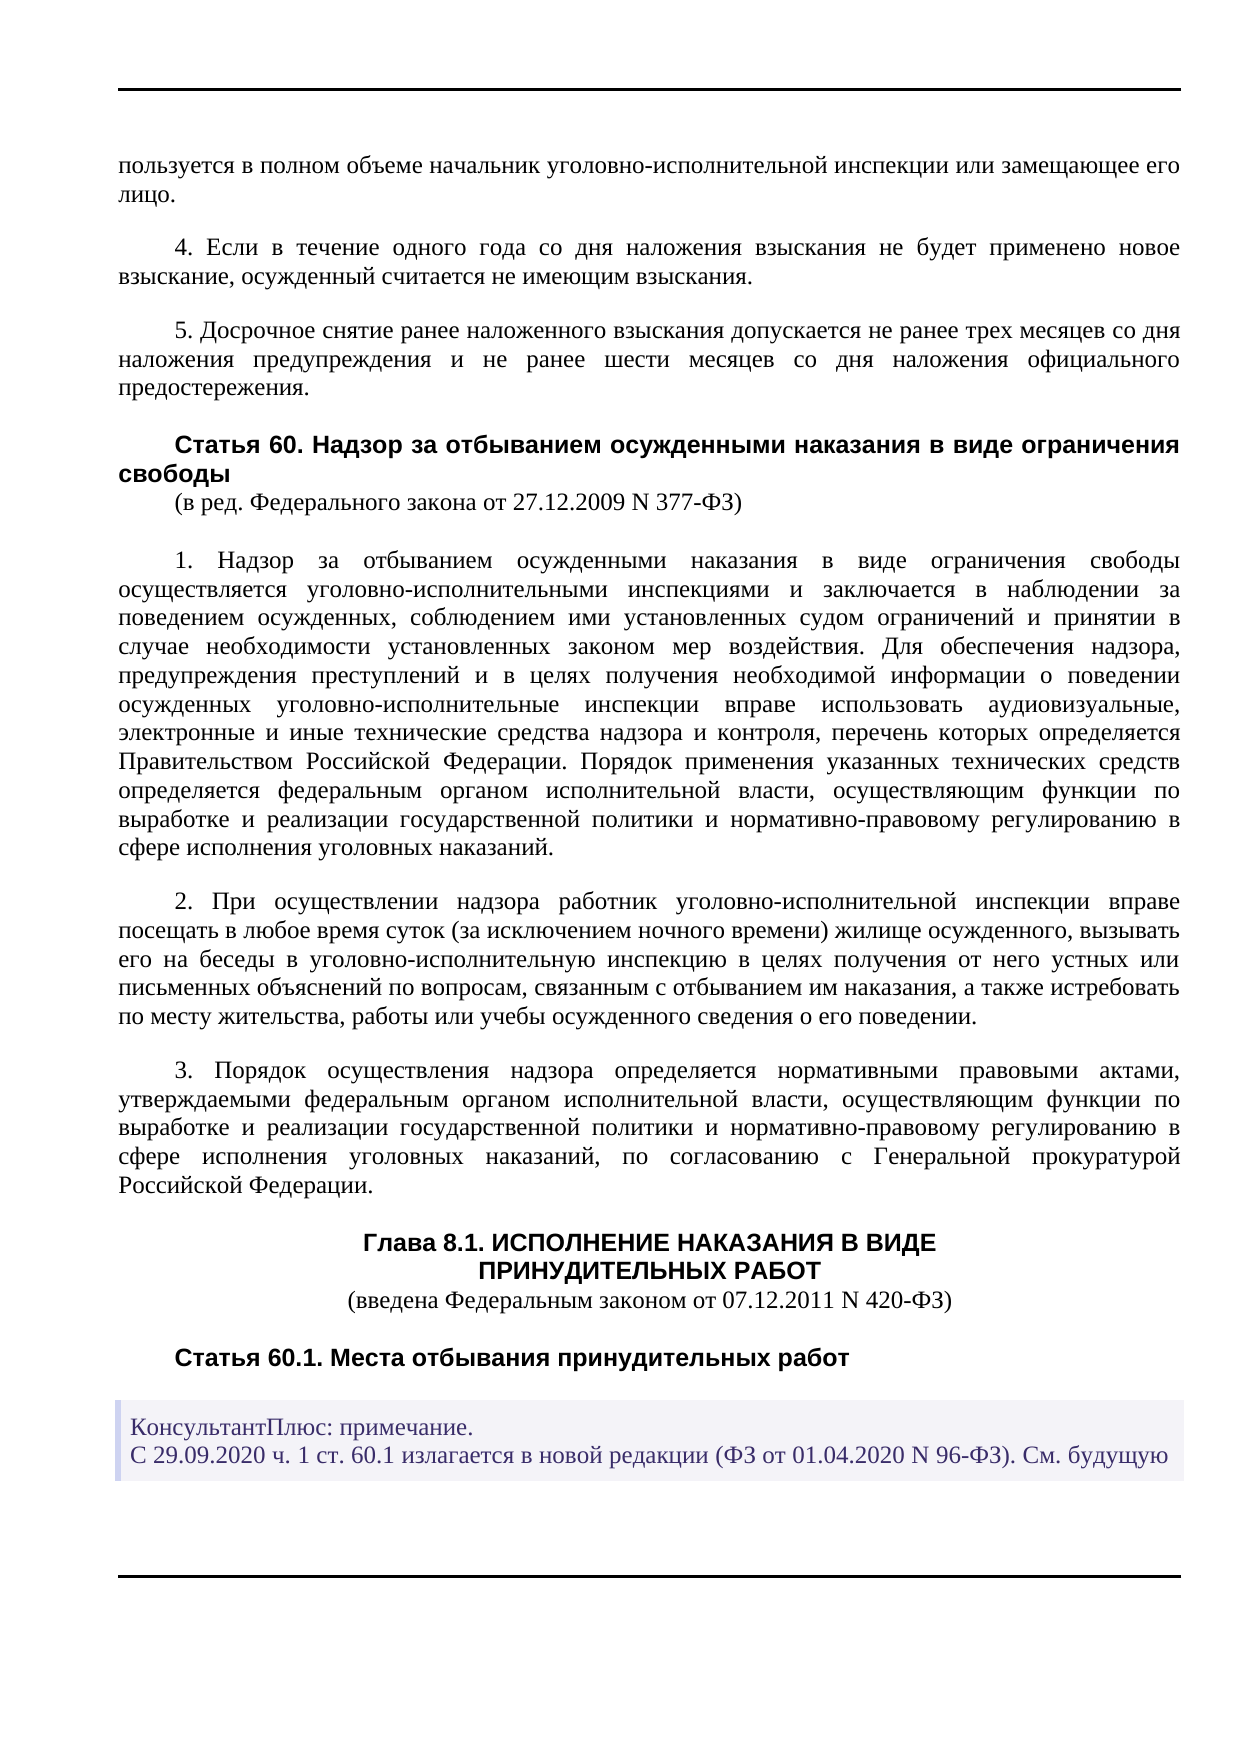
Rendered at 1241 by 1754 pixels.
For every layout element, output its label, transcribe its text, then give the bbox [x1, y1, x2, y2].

text (в ред. Федерального закона от 27.12.2009 N 377-ФЗ) [118, 487, 1181, 516]
title Глава 8.1. ИСПОЛНЕНИЕ НАКАЗАНИЯ В ВИДЕ [118, 1227, 1181, 1256]
text 3. Порядок осуществления надзора определяется нормативными правовыми актами, утверждаемыми федеральным органом исполнительной власти, осуществляющим функции по выработке и реализации государственной политики и нормативно-правовому регулированию в сфере исполнения уголовных наказаний, по согласованию с Генеральной прокуратурой Российской Федерации. [118, 1055, 1181, 1199]
text 4. Если в течение одного года со дня наложения взыскания не будет применено новое взыскание, осужденный считается не имеющим взыскания. [118, 232, 1181, 290]
title ПРИНУДИТЕЛЬНЫХ РАБОТ [118, 1256, 1181, 1285]
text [118, 150, 1181, 207]
title Статья 60. Надзор за отбыванием осужденными наказания в виде ограничения свободы [118, 430, 1181, 487]
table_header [121, 1400, 1178, 1481]
text (введена Федеральным законом от 07.12.2011 N 420-ФЗ) [118, 1285, 1181, 1314]
text 5. Досрочное снятие ранее наложенного взыскания допускается не ранее трех месяцев со дня наложения предупреждения и не ранее шести месяцев со дня наложения официального предостережения. [118, 315, 1181, 401]
text 2. При осуществлении надзора работник уголовно-исполнительной инспекции вправе посещать в любое время суток (за исключением ночного времени) жилище осужденного, вызывать его на беседы в уголовно-исполнительную инспекцию в целях получения от него устных или письменных объяснений по вопросам, связанным с отбыванием им наказания, а также истребовать по месту жительства, работы или учебы осужденного сведения о его поведении. [118, 886, 1181, 1030]
text 1. Надзор за отбыванием осужденными наказания в виде ограничения свободы осуществляется уголовно-исполнительными инспекциями и заключается в наблюдении за поведением осужденных, соблюдением ими установленных судом ограничений и принятии в случае необходимости установленных законом мер воздействия. Для обеспечения надзора, предупреждения преступлений и в целях получения необходимой информации о поведении осужденных уголовно-исполнительные инспекции вправе использовать аудиовизуальные, электронные и иные технические средства надзора и контроля, перечень которых определяется Правительством Российской Федерации. Порядок применения указанных технических средств определяется федеральным органом исполнительной власти, осуществляющим функции по выработке и реализации государственной политики и нормативно-правовому регулированию в сфере исполнения уголовных наказаний. [118, 545, 1181, 861]
title Статья 60.1. Места отбывания принудительных работ [118, 1342, 1181, 1371]
